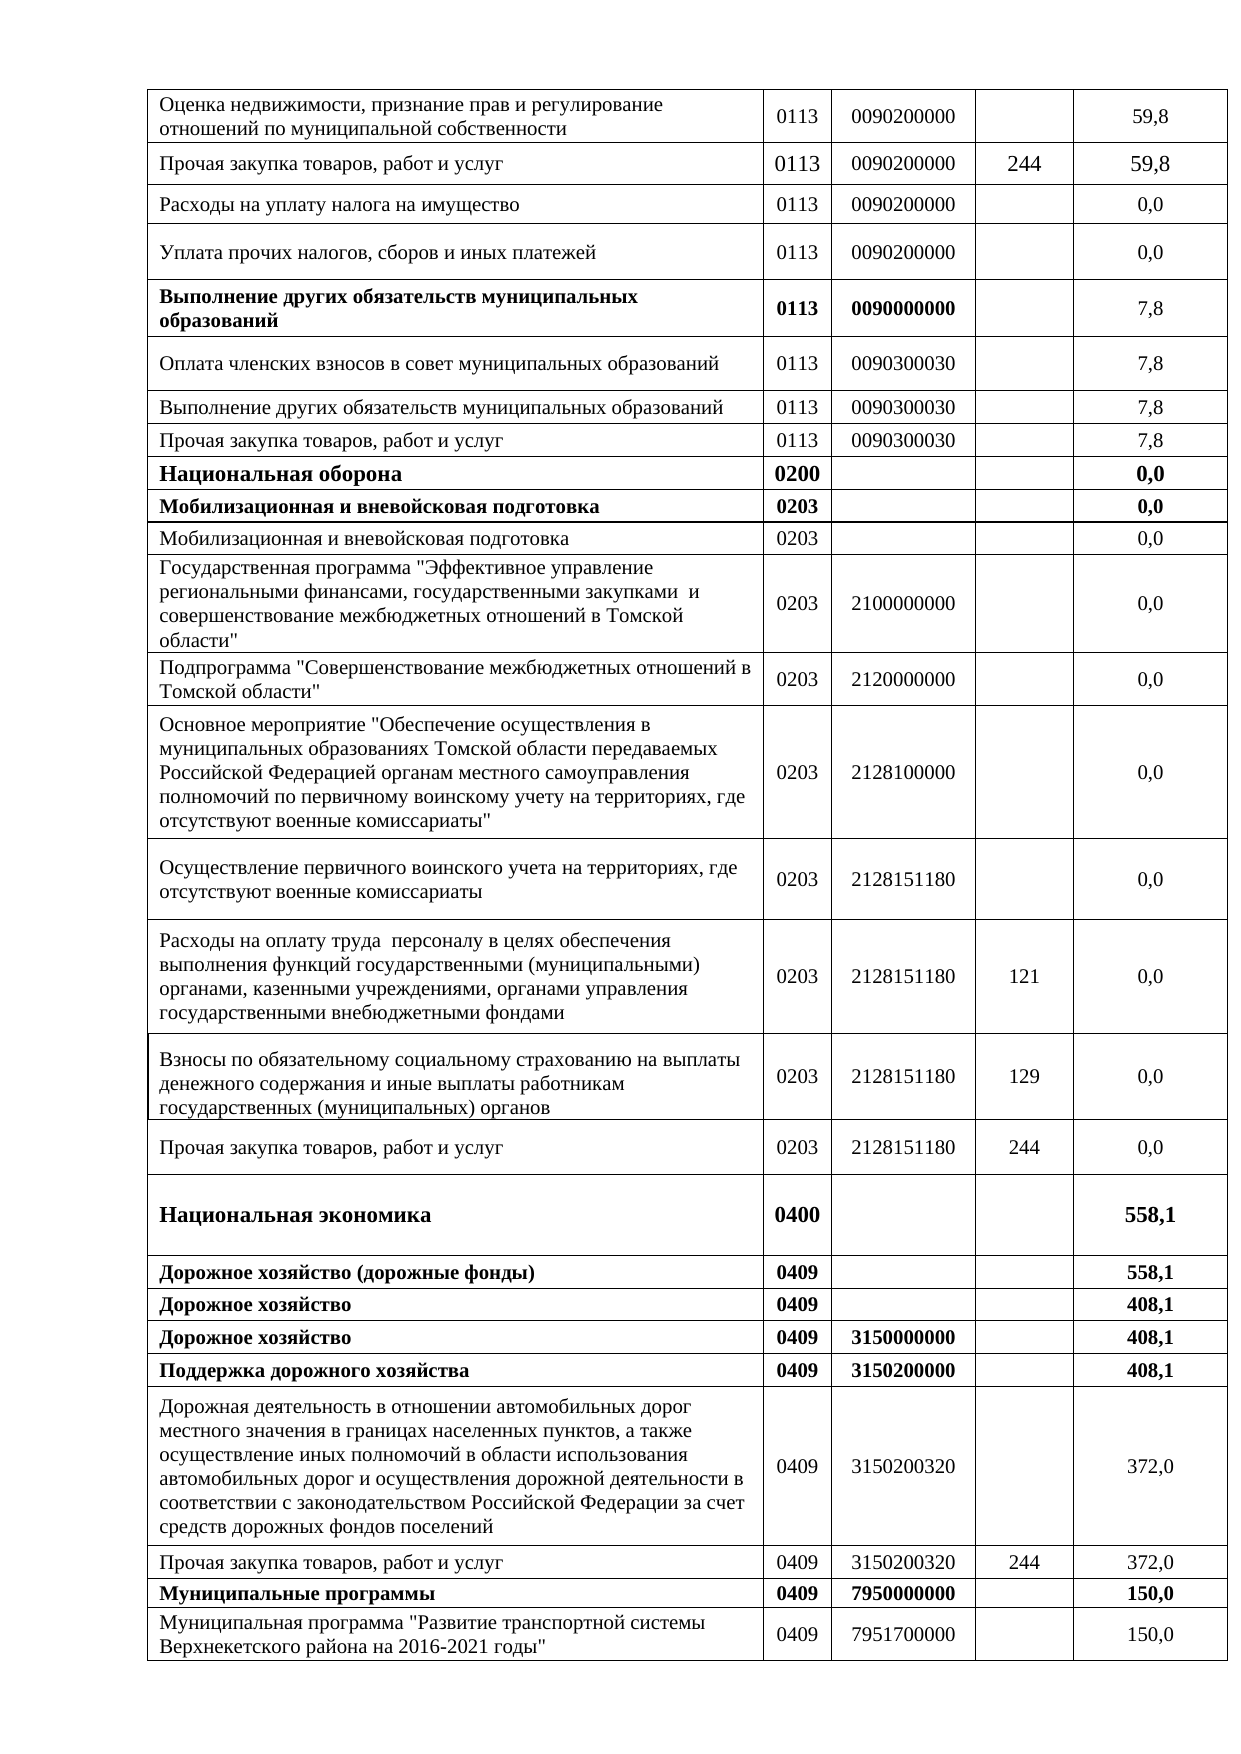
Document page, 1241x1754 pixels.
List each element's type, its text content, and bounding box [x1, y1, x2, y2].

table_cell 0409 [764, 1608, 831, 1660]
table_cell 0113 [764, 280, 831, 336]
table_cell 0090300030 [832, 391, 975, 423]
table_cell 558,1 [1074, 1256, 1227, 1287]
table_cell 3150200320 [832, 1387, 975, 1545]
table_cell [976, 1256, 1073, 1287]
table_cell 0090000000 [832, 280, 975, 336]
table_cell [976, 391, 1073, 423]
table_cell Оплата членских взносов в совет муниципальных образований [148, 337, 763, 390]
table_cell 0203 [764, 920, 831, 1033]
table_cell 0203 [764, 490, 831, 521]
table_cell 0203 [764, 555, 831, 652]
table_cell Оценка недвижимости, признание прав и регулирование отношений по муниципальной собственности [148, 90, 763, 142]
table_cell Уплата прочих налогов, сборов и иных платежей [148, 224, 763, 279]
table_cell 244 [976, 1120, 1073, 1173]
table_cell 150,0 [1074, 1608, 1227, 1660]
table_cell Мобилизационная и вневойсковая подготовка [148, 523, 763, 554]
table_cell 7,8 [1074, 337, 1227, 390]
table_cell 2128151180 [832, 1034, 975, 1119]
table_cell [976, 280, 1073, 336]
table_cell 0203 [764, 653, 831, 705]
table_cell [976, 424, 1073, 456]
table_cell [976, 1289, 1073, 1320]
table_cell 0090200000 [832, 143, 975, 184]
table_cell 0090200000 [832, 224, 975, 279]
table_cell 0113 [764, 424, 831, 456]
table_cell 372,0 [1074, 1546, 1227, 1578]
table_cell 2128100000 [832, 706, 975, 837]
table_cell Национальная оборона [148, 457, 763, 489]
table_cell [832, 1289, 975, 1320]
table_cell 408,1 [1074, 1321, 1227, 1353]
table_cell [832, 457, 975, 489]
table_cell 0,0 [1074, 653, 1227, 705]
table_cell [832, 1175, 975, 1255]
table_cell 0090300030 [832, 337, 975, 390]
table_cell 0409 [764, 1579, 831, 1607]
table_cell Осуществление первичного воинского учета на территориях, где отсутствуют военные комиссариаты [148, 839, 763, 919]
table_cell 408,1 [1074, 1289, 1227, 1320]
table_cell [976, 1608, 1073, 1660]
table_cell [976, 523, 1073, 554]
table_cell Национальная экономика [148, 1175, 763, 1255]
table_cell 0,0 [1074, 457, 1227, 489]
table_cell [976, 1175, 1073, 1255]
table_cell 7950000000 [832, 1579, 975, 1607]
table_cell 0200 [764, 457, 831, 489]
table_cell Прочая закупка товаров, работ и услуг [148, 1546, 763, 1578]
table_cell [832, 1256, 975, 1287]
table_cell 59,8 [1074, 90, 1227, 142]
table_cell 0,0 [1074, 185, 1227, 223]
table_cell 0,0 [1074, 839, 1227, 919]
table_cell [976, 90, 1073, 142]
table_cell 0113 [764, 391, 831, 423]
table_cell Выполнение других обязательств муниципальных образований [148, 280, 763, 336]
table_cell [976, 653, 1073, 705]
table_cell 0,0 [1074, 490, 1227, 521]
table_cell 2128151180 [832, 1120, 975, 1173]
table_cell Прочая закупка товаров, работ и услуг [148, 424, 763, 456]
table_cell Взносы по обязательному социальному страхованию на выплаты денежного содержания и иные выплаты работникам государственных (муниципальных) органов [149, 1034, 763, 1119]
table_cell Прочая закупка товаров, работ и услуг [148, 143, 763, 184]
table_cell 0,0 [1074, 1034, 1227, 1119]
table_cell 0409 [764, 1387, 831, 1545]
table_cell 0203 [764, 839, 831, 919]
table_cell [976, 457, 1073, 489]
table_cell 0090200000 [832, 185, 975, 223]
table_cell 0,0 [1074, 224, 1227, 279]
table_cell 7,8 [1074, 391, 1227, 423]
table_cell 3150000000 [832, 1321, 975, 1353]
table_cell [976, 1387, 1073, 1545]
table_cell Мобилизационная и вневойсковая подготовка [148, 490, 763, 521]
table_cell 0113 [764, 224, 831, 279]
table_cell 0203 [764, 523, 831, 554]
table_cell 408,1 [1074, 1354, 1227, 1386]
table_cell 7,8 [1074, 424, 1227, 456]
table_cell Прочая закупка товаров, работ и услуг [148, 1120, 763, 1173]
table_cell Государственная программа "Эффективное управление региональными финансами, государственными закупками и совершенствование межбюджетных отношений в Томской области" [148, 555, 763, 652]
table_cell 7951700000 [832, 1608, 975, 1660]
table_cell 121 [976, 920, 1073, 1033]
table_cell 0,0 [1074, 1120, 1227, 1173]
table_cell [976, 337, 1073, 390]
table_cell 558,1 [1074, 1175, 1227, 1255]
table_cell 0113 [764, 185, 831, 223]
table_cell 0203 [764, 1120, 831, 1173]
table_cell 2128151180 [832, 920, 975, 1033]
table_cell 59,8 [1074, 143, 1227, 184]
table_cell Основное мероприятие "Обеспечение осуществления в муниципальных образованиях Томской области передаваемых Российской Федерацией органам местного самоуправления полномочий по первичному воинскому учету на территориях, где отсутствуют военные комиссариаты" [148, 706, 763, 837]
table_cell 0113 [764, 143, 831, 184]
table_cell Расходы на оплату труда персоналу в целях обеспечения выполнения функций государственными (муниципальными) органами, казенными учреждениями, органами управления государственными внебюджетными фондами [148, 920, 763, 1033]
table_cell 0409 [764, 1354, 831, 1386]
table_cell 0,0 [1074, 523, 1227, 554]
table_cell 2120000000 [832, 653, 975, 705]
table_cell [976, 1579, 1073, 1607]
table_cell 372,0 [1074, 1387, 1227, 1545]
table_cell 150,0 [1074, 1579, 1227, 1607]
table_cell 0409 [764, 1321, 831, 1353]
table_cell [976, 839, 1073, 919]
table_cell 0409 [764, 1256, 831, 1287]
table_cell [976, 555, 1073, 652]
table_cell 0203 [764, 706, 831, 837]
table_cell [832, 523, 975, 554]
table_cell 0,0 [1074, 555, 1227, 652]
table_cell Дорожное хозяйство [148, 1321, 763, 1353]
table_cell 0090300030 [832, 424, 975, 456]
table_cell 0090200000 [832, 90, 975, 142]
table_cell 0409 [764, 1546, 831, 1578]
table_cell [976, 490, 1073, 521]
table_cell 0113 [764, 337, 831, 390]
table_cell 0,0 [1074, 920, 1227, 1033]
table_cell 0409 [764, 1289, 831, 1320]
table_cell 7,8 [1074, 280, 1227, 336]
table_cell 3150200000 [832, 1354, 975, 1386]
table_cell [976, 185, 1073, 223]
table_cell Муниципальная программа "Развитие транспортной системы Верхнекетского района на 2016-2021 годы" [148, 1608, 763, 1660]
table_cell Муниципальные программы [148, 1579, 763, 1607]
table_cell 129 [976, 1034, 1073, 1119]
table_cell 0,0 [1074, 706, 1227, 837]
table_cell Выполнение других обязательств муниципальных образований [148, 391, 763, 423]
table_cell 244 [976, 1546, 1073, 1578]
table_cell 0113 [764, 90, 831, 142]
table_cell [976, 1321, 1073, 1353]
table_cell [976, 1354, 1073, 1386]
table_cell Расходы на уплату налога на имущество [148, 185, 763, 223]
table_cell 2128151180 [832, 839, 975, 919]
table_cell [976, 224, 1073, 279]
table_cell Дорожное хозяйство (дорожные фонды) [148, 1256, 763, 1287]
table_cell 2100000000 [832, 555, 975, 652]
table_cell 0203 [764, 1034, 831, 1119]
table_cell 3150200320 [832, 1546, 975, 1578]
table_cell [976, 706, 1073, 837]
table_cell [832, 490, 975, 521]
table_cell Дорожное хозяйство [148, 1289, 763, 1320]
table_cell Поддержка дорожного хозяйства [148, 1354, 763, 1386]
table_cell Подпрограмма "Совершенствование межбюджетных отношений в Томской области" [148, 653, 763, 705]
table_cell Дорожная деятельность в отношении автомобильных дорог местного значения в границах населенных пунктов, а также осуществление иных полномочий в области использования автомобильных дорог и осуществления дорожной деятельности в соответствии с законодательством Российской Федерации за счет средств дорожных фондов поселений [148, 1387, 763, 1545]
table_cell 244 [976, 143, 1073, 184]
table_cell 0400 [764, 1175, 831, 1255]
